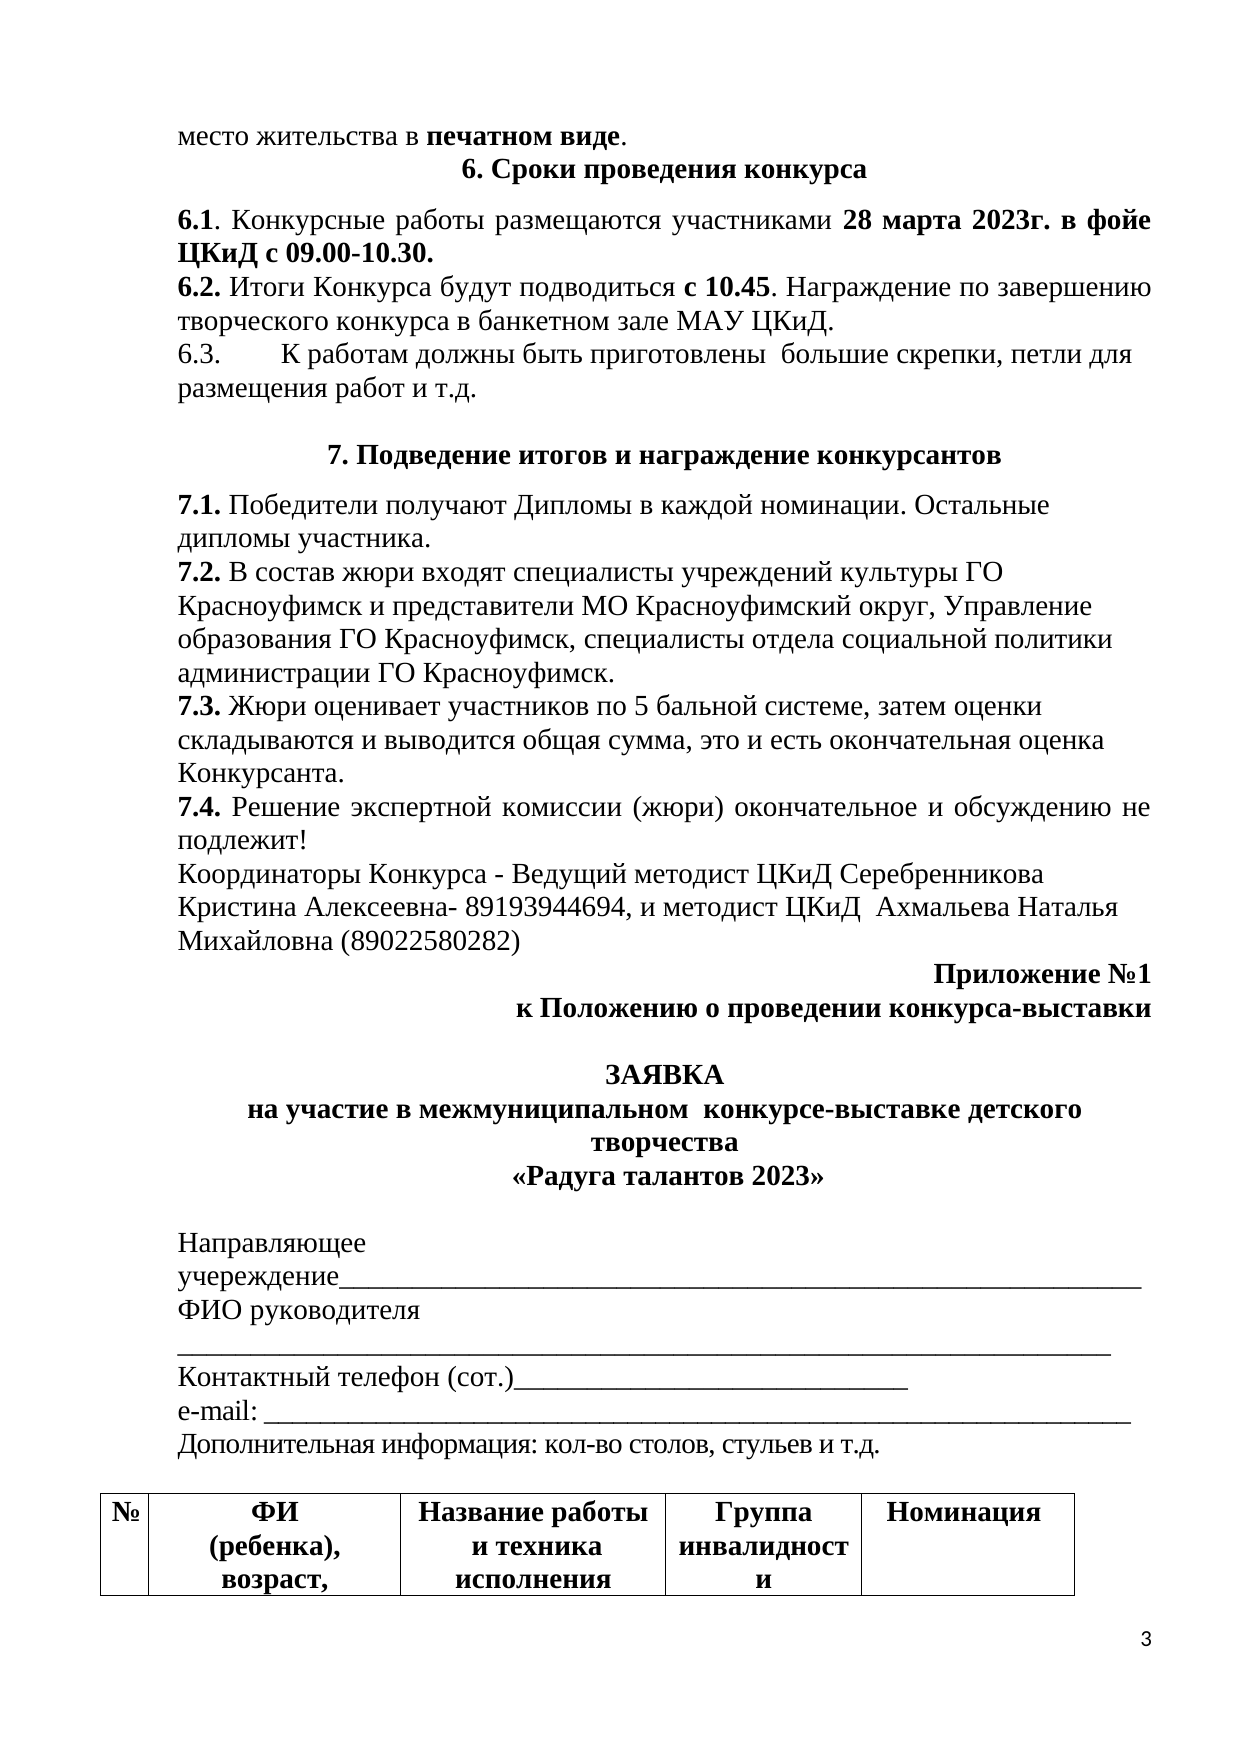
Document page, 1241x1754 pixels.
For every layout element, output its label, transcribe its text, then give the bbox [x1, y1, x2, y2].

text e-mail: ______________________________________________________________ [177, 1393, 1152, 1426]
text ЗАЯВКА [177, 1057, 1152, 1091]
text 6. Сроки проведения конкурса [177, 152, 1152, 185]
text 7.3. Жюри оценивает участников по 5 бальной системе, затем оценки складываются и выводится общая сумма, это и есть окончательная оценка Конкурсанта. [177, 688, 1152, 789]
text «Радуга талантов 2023» [177, 1158, 1152, 1191]
text Приложение №1 [177, 957, 1152, 990]
text 7.2. В состав жюри входят специалисты учреждений культуры ГО Красноуфимск и представители МО Красноуфимский округ, Управление образования ГО Красноуфимск, специалисты отдела социальной политики администрации ГО Красноуфимск. [177, 554, 1152, 688]
text 6.1. Конкурсные работы размещаются участниками 28 марта 2023г. в фойе ЦКиД с 09.00-10.30. [177, 202, 1152, 269]
text 6.2. Итоги Конкурса будут подводиться с 10.45. Награждение по завершению творческого конкурса в банкетном зале МАУ ЦКиД. [177, 269, 1152, 336]
text Направляющее учереждение_______________________________________________________ [177, 1225, 1152, 1292]
text 7.1. Победители получают Дипломы в каждой номинации. Остальные дипломы участника. [177, 487, 1152, 554]
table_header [149, 1494, 400, 1595]
text на участие в межмуниципальном конкурсе-выставке детского творчества [177, 1091, 1152, 1158]
text Дополнительная информация: кол-во столов, стульев и т.д. [177, 1426, 1152, 1460]
text Контактный телефон (сот.)___________________________ [177, 1359, 1152, 1393]
list К работам должны быть приготовлены большие скрепки, петли для размещения работ и т.д. [177, 336, 1152, 403]
text 7. Подведение итогов и награждение конкурсантов [177, 437, 1152, 470]
text к Положению о проведении конкурса-выставки [177, 990, 1152, 1024]
table_header Группа инвалидности [666, 1494, 861, 1595]
text 7.4. Решение экспертной комиссии (жюри) окончательное и обсуждению не подлежит! [177, 789, 1152, 856]
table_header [401, 1494, 665, 1595]
table_header Номинация [862, 1494, 1074, 1595]
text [177, 118, 1152, 152]
text Координаторы Конкурса - Ведущий методист ЦКиД Серебренникова Кристина Алексеевна- 89193944694, и методист ЦКиД Ахмальева Наталья Михайловна (89022580282) [177, 856, 1152, 957]
text ФИО руководителя ________________________________________________________________ [177, 1292, 1152, 1359]
table_header № [101, 1494, 148, 1595]
